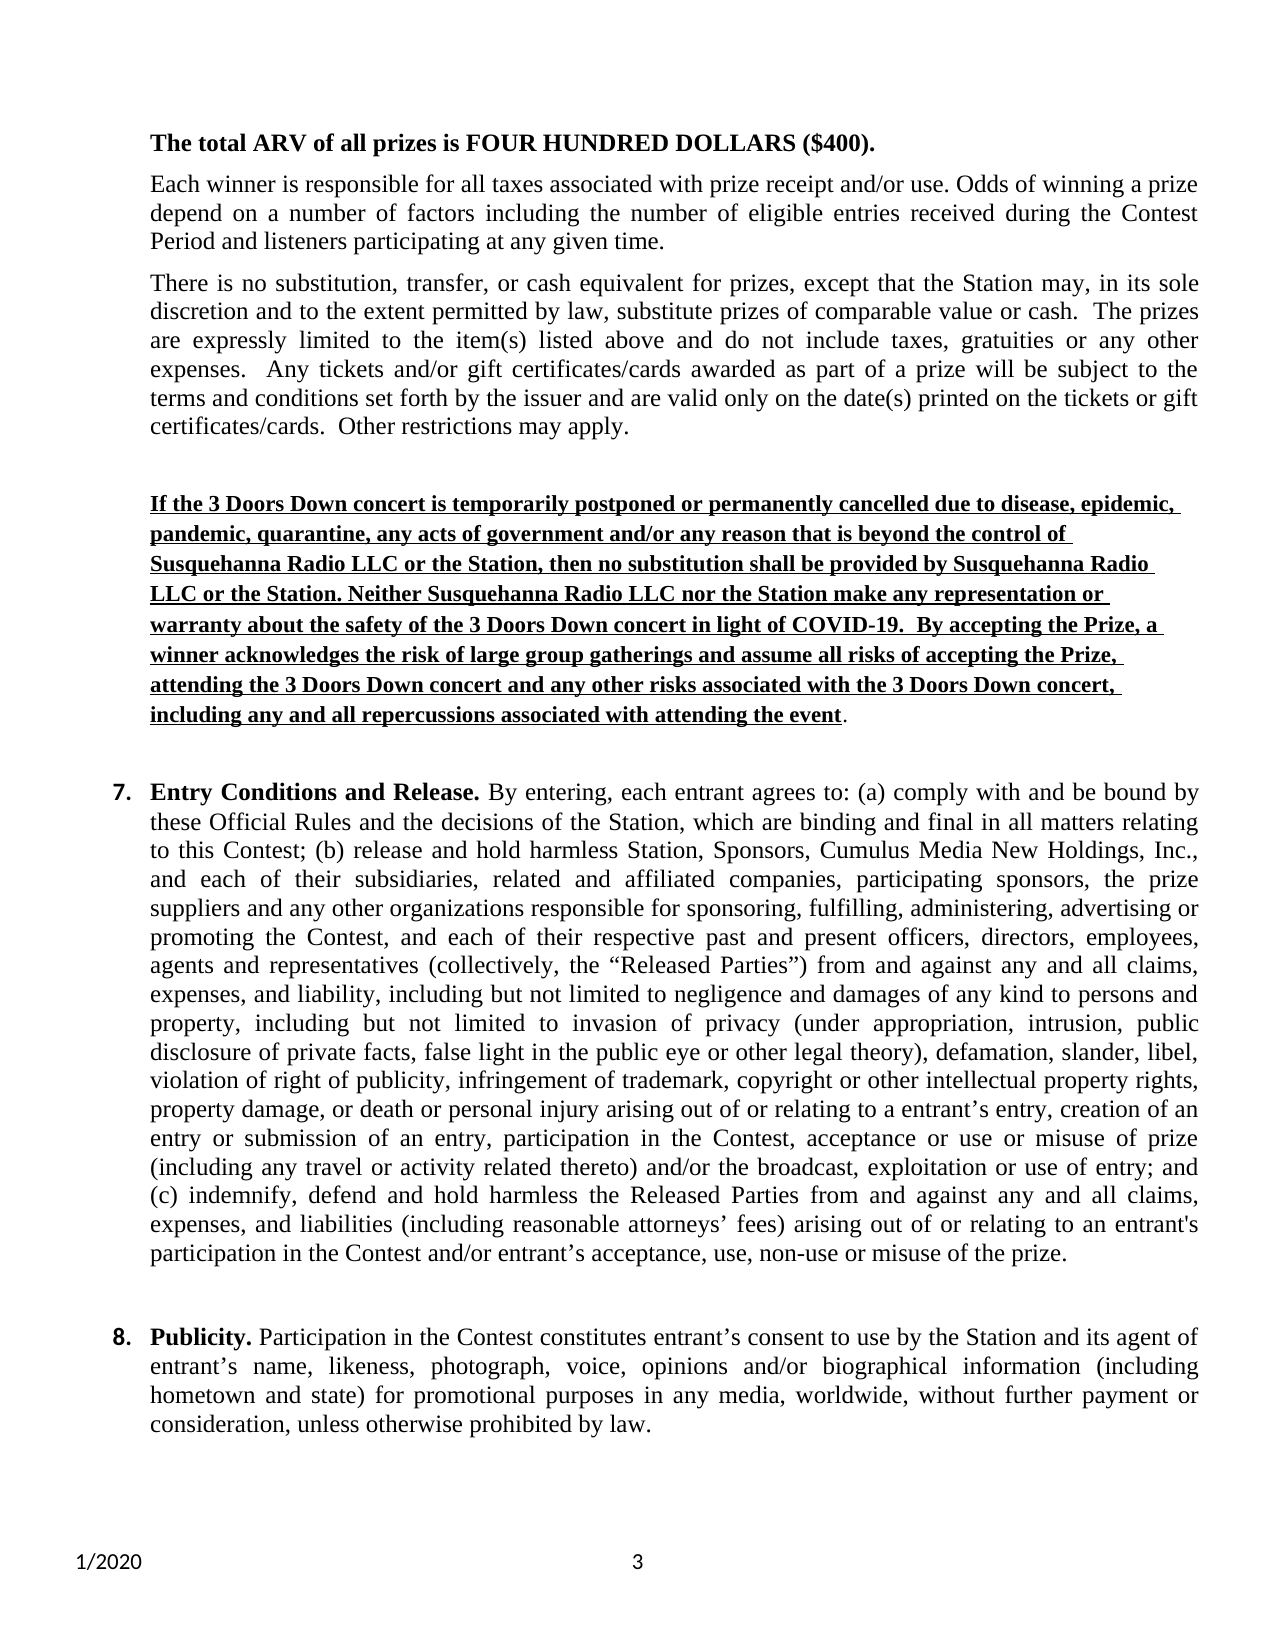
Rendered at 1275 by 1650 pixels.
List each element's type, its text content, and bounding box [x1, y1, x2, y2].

list Entry Conditions and Release. By entering, each entrant agrees to: (a) comply with and be bound by these Official Rules and the decisions of the Station, which are binding and final in all matters relating to this Contest; (b) release and hold harmless Station, Sponsors, Cumulus Media New Holdings, Inc., and each of their subsidiaries, related and affiliated companies, participating sponsors, the prize suppliers and any other organizations responsible for sponsoring, fulfilling, administering, advertising or promoting the Contest, and each of their respective past and present officers, directors, employees, agents and representatives (collectively, the “Released Parties”) from and against any and all claims, expenses, and liability, including but not limited to negligence and damages of any kind to persons and property, including but not limited to invasion of privacy (under appropriation, intrusion, public disclosure of private facts, false light in the public eye or other legal theory), defamation, slander, libel, violation of right of publicity, infringement of trademark, copyright or other intellectual property rights, property damage, or death or personal injury arising out of or relating to a entrant’s entry, creation of an entry or submission of an entry, participation in the Contest, acceptance or use or misuse of prize (including any travel or activity related thereto) and/or the broadcast, exploitation or use of entry; and (c) indemnify, defend and hold harmless the Released Parties from and against any and all claims, expenses, and liabilities (including reasonable attorneys’ fees) arising out of or relating to an entrant's participation in the Contest and/or entrant’s acceptance, use, non-use or misuse of the prize. [112, 776, 1200, 1267]
text If the 3 Doors Down concert is temporarily postponed or permanently cancelled due to disease, epidemic, pandemic, quarantine, any acts of government and/or any reason that is beyond the control of Susquehanna Radio LLC or the Station, then no substitution shall be provided by Susquehanna Radio LLC or the Station. Neither Susquehanna Radio LLC nor the Station make any representation or warranty about the safety of the 3 Doors Down concert in light of COVID-19. By accepting the Prize, a winner acknowledges the risk of large group gatherings and assume all risks of accepting the Prize, attending the 3 Doors Down concert and any other risks associated with the 3 Doors Down concert, including any and all repercussions associated with attending the event. [150, 490, 1200, 728]
text There is no substitution, transfer, or cash equivalent for prizes, except that the Station may, in its sole discretion and to the extent permitted by law, substitute prizes of comparable value or cash. The prizes are expressly limited to the item(s) listed above and do not include taxes, gratuities or any other expenses. Any tickets and/or gift certificates/cards awarded as part of a prize will be subject to the terms and conditions set forth by the issuer and are valid only on the date(s) printed on the tickets or gift certificates/cards. Other restrictions may apply. [150, 268, 1200, 440]
list Publicity. Participation in the Contest constitutes entrant’s consent to use by the Station and its agent of entrant’s name, likeness, photograph, voice, opinions and/or biographical information (including hometown and state) for promotional purposes in any media, worldwide, without further payment or consideration, unless otherwise prohibited by law. [112, 1321, 1200, 1437]
text Each winner is responsible for all taxes associated with prize receipt and/or use. Odds of winning a prize depend on a number of factors including the number of eligible entries received during the Contest Period and listeners participating at any given time. [150, 169, 1200, 255]
text The total ARV of all prizes is FOUR HUNDRED DOLLARS ($400). [75, 128, 1200, 156]
